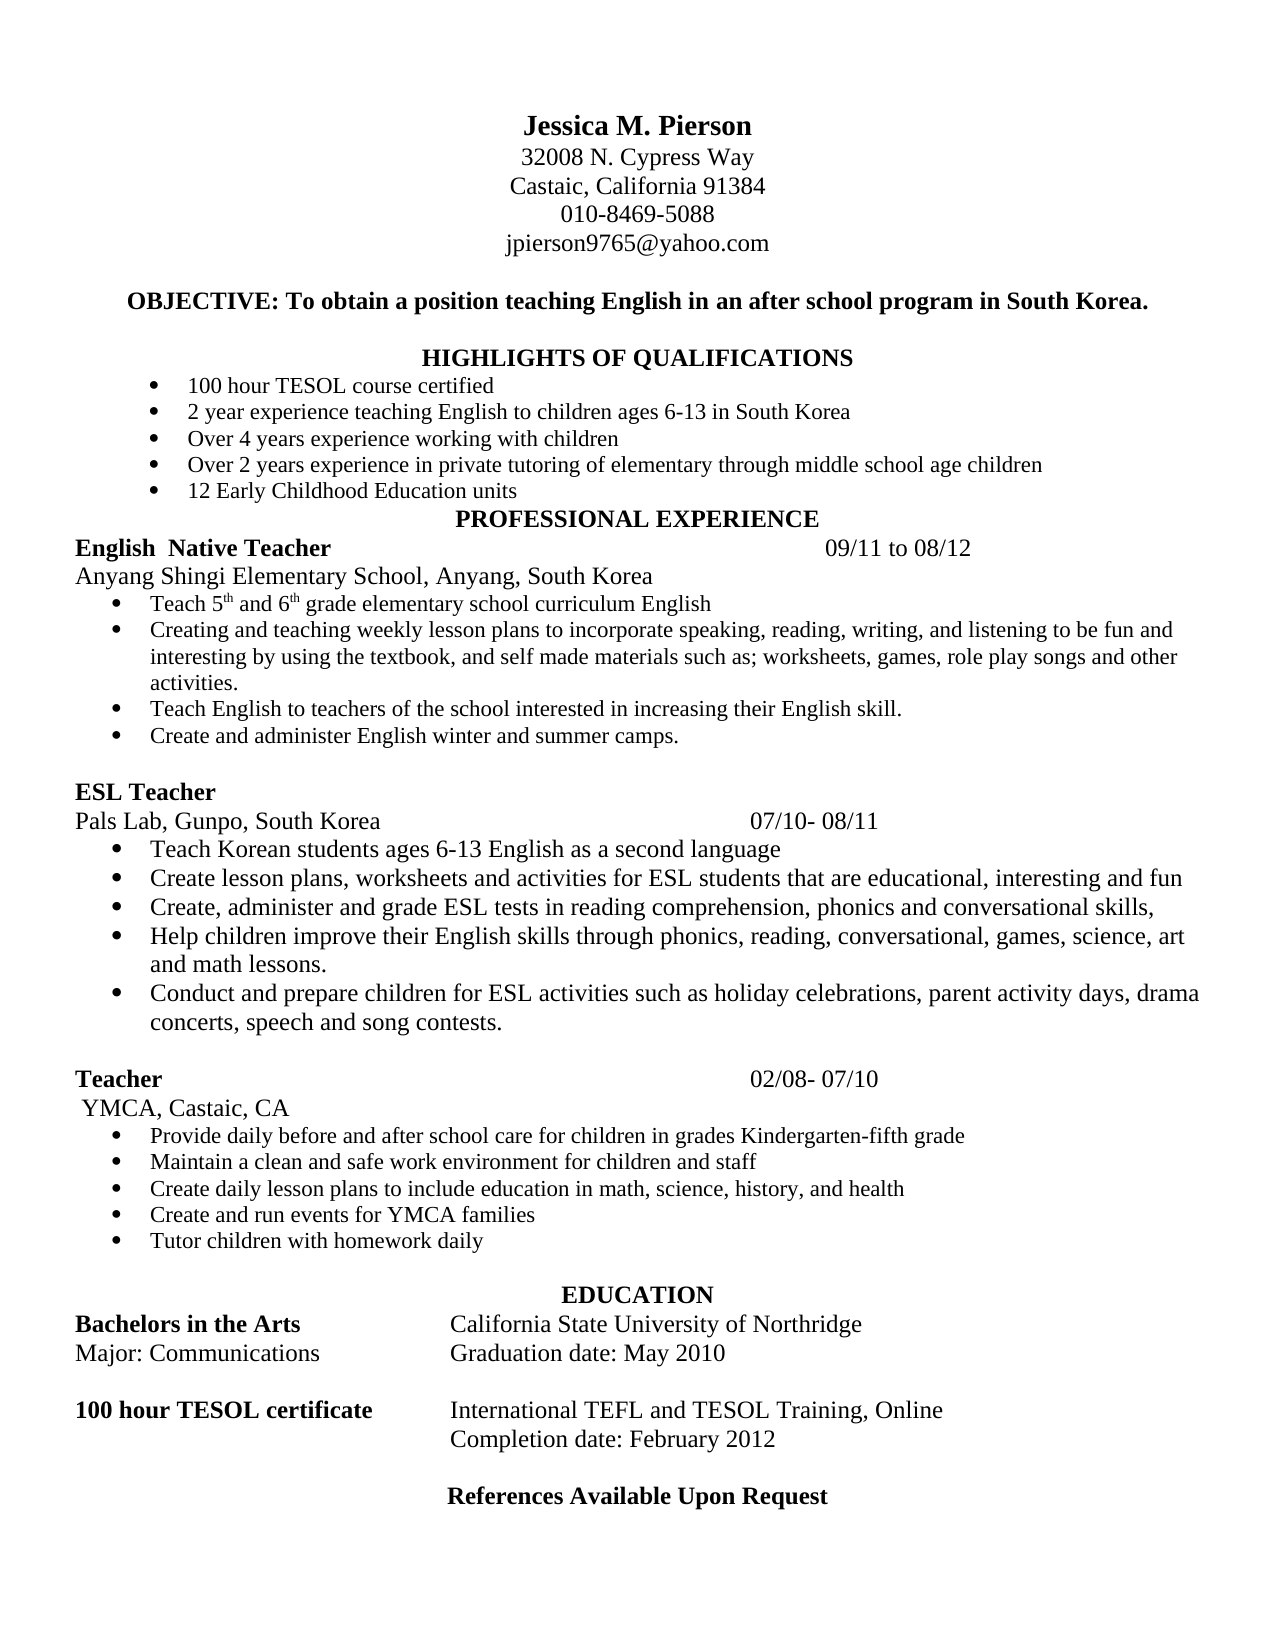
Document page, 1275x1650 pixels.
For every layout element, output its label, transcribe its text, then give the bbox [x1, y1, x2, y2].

text English Native Teacher 09/11 to 08/12 [75, 533, 1200, 561]
list Teach 5th and 6th grade elementary school curriculum English [112, 590, 1200, 616]
list Over 4 years experience working with children [150, 425, 1200, 451]
subtitle Jessica M. Pierson [75, 108, 1200, 142]
list Create daily lesson plans to include education in math, science, history, and health [112, 1175, 1200, 1201]
list 2 year experience teaching English to children ages 6-13 in South Korea [150, 398, 1200, 425]
text Bachelors in the Arts California State University of Northridge [75, 1309, 1200, 1338]
text Teacher 02/08- 07/10 [75, 1064, 1200, 1093]
text OBJECTIVE: To obtain a position teaching English in an after school program in South Korea. [75, 286, 1200, 314]
text 010-8469-5088 [75, 199, 1200, 228]
list Teach Korean students ages 6-13 English as a second language [112, 834, 1200, 863]
text EDUCATION [75, 1280, 1200, 1309]
text 32008 N. Cypress Way [75, 142, 1200, 171]
list 100 hour TESOL course certified [150, 372, 1200, 398]
list Teach English to teachers of the school interested in increasing their English skill. [112, 696, 1200, 722]
text HIGHLIGHTS OF QUALIFICATIONS [75, 343, 1200, 372]
text ESL Teacher [75, 777, 1200, 806]
list Conduct and prepare children for ESL activities such as holiday celebrations, parent activity days, drama concerts, speech and song contests. [112, 978, 1200, 1036]
text YMCA, Castaic, CA [75, 1093, 1200, 1122]
list Provide daily before and after school care for children in grades Kindergarten-fifth grade [112, 1122, 1200, 1148]
text 100 hour TESOL certificate International TEFL and TESOL Training, Online [75, 1395, 1200, 1424]
list Maintain a clean and safe work environment for children and staff [112, 1148, 1200, 1175]
list Create and run events for YMCA families [112, 1201, 1200, 1227]
list Create, administer and grade ESL tests in reading comprehension, phonics and conversational skills, [112, 892, 1200, 921]
text Anyang Shingi Elementary School, Anyang, South Korea [75, 561, 1200, 590]
text Completion date: February 2012 [450, 1424, 1200, 1453]
text jpierson9765@yahoo.com [75, 228, 1200, 257]
list Over 2 years experience in private tutoring of elementary through middle school age children [150, 451, 1200, 477]
list Create and administer English winter and summer camps. [112, 722, 1200, 748]
text References Available Upon Request [75, 1481, 1200, 1510]
text PROFESSIONAL EXPERIENCE [75, 504, 1200, 533]
list Creating and teaching weekly lesson plans to incorporate speaking, reading, writing, and listening to be fun and interesting by using the textbook, and self made materials such as; worksheets, games, role play songs and other activities. [112, 616, 1200, 696]
list Help children improve their English skills through phonics, reading, conversational, games, science, art and math lessons. [112, 921, 1200, 978]
list 12 Early Childhood Education units [150, 477, 1200, 504]
text Castaic, California 91384 [75, 171, 1200, 199]
text Major: Communications Graduation date: May 2010 [75, 1338, 1200, 1366]
list Tutor children with homework daily [112, 1227, 1200, 1254]
text Pals Lab, Gunpo, South Korea 07/10- 08/11 [75, 806, 1200, 834]
list Create lesson plans, worksheets and activities for ESL students that are educational, interesting and fun [112, 863, 1200, 892]
